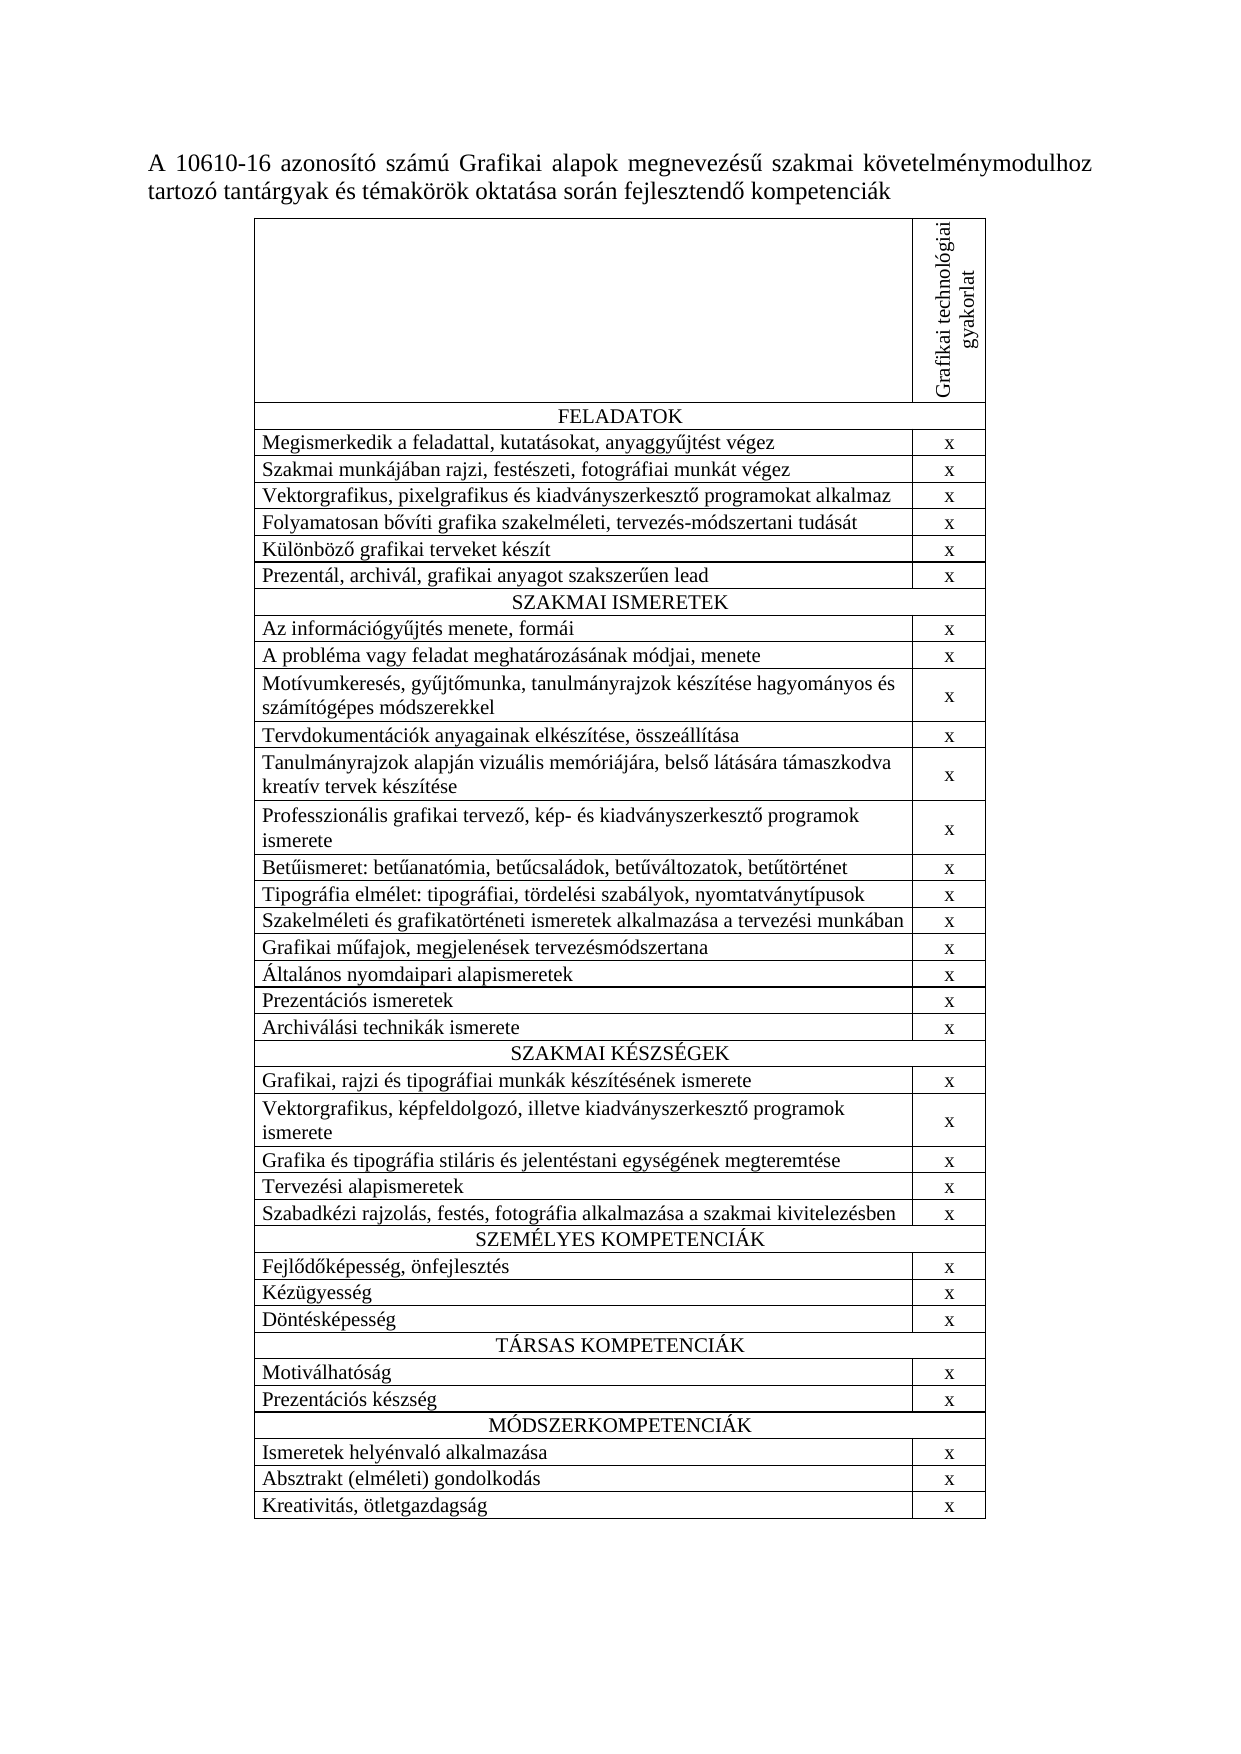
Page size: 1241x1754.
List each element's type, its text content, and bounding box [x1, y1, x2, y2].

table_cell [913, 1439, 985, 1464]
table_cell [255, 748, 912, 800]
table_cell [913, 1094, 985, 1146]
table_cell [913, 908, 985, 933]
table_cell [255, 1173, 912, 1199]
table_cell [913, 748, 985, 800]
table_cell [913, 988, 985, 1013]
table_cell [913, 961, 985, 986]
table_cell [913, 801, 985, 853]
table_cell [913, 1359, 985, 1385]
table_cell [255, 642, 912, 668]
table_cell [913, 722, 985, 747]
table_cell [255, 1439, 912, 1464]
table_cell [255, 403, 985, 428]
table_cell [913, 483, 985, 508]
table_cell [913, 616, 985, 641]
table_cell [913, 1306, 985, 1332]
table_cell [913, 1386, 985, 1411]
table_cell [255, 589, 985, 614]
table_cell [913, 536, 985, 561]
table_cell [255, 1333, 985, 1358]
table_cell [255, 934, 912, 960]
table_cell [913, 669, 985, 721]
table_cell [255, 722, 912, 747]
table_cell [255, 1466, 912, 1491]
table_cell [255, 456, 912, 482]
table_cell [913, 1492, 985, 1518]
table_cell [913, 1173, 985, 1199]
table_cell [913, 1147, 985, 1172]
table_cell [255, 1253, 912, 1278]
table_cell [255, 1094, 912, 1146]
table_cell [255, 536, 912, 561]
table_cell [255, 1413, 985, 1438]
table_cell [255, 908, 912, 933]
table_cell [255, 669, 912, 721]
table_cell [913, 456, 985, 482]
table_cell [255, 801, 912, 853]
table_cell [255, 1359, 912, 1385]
text A 10610-16 azonosító számú Grafikai alapok megnevezésű szakmai követelménymodulhoz tartozó tantárgyak és témakörök oktatása során fejlesztendő kompetenciák [148, 148, 1093, 205]
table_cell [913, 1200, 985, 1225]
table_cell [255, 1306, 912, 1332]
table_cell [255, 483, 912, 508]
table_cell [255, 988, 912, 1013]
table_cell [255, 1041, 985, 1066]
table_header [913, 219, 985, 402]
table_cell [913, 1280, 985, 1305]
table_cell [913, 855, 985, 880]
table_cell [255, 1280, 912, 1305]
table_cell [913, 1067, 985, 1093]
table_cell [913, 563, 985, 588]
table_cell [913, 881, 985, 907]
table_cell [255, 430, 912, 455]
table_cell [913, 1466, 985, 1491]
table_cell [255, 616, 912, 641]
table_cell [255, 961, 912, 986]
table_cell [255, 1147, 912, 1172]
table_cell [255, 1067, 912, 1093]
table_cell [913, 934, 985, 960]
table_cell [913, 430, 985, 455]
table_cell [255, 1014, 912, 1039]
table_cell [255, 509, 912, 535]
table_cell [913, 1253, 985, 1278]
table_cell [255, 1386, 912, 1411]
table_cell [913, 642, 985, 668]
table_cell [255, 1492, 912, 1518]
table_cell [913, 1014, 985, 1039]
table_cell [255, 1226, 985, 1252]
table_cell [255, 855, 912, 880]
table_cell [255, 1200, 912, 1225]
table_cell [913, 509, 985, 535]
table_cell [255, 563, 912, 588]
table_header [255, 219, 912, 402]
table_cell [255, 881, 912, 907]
